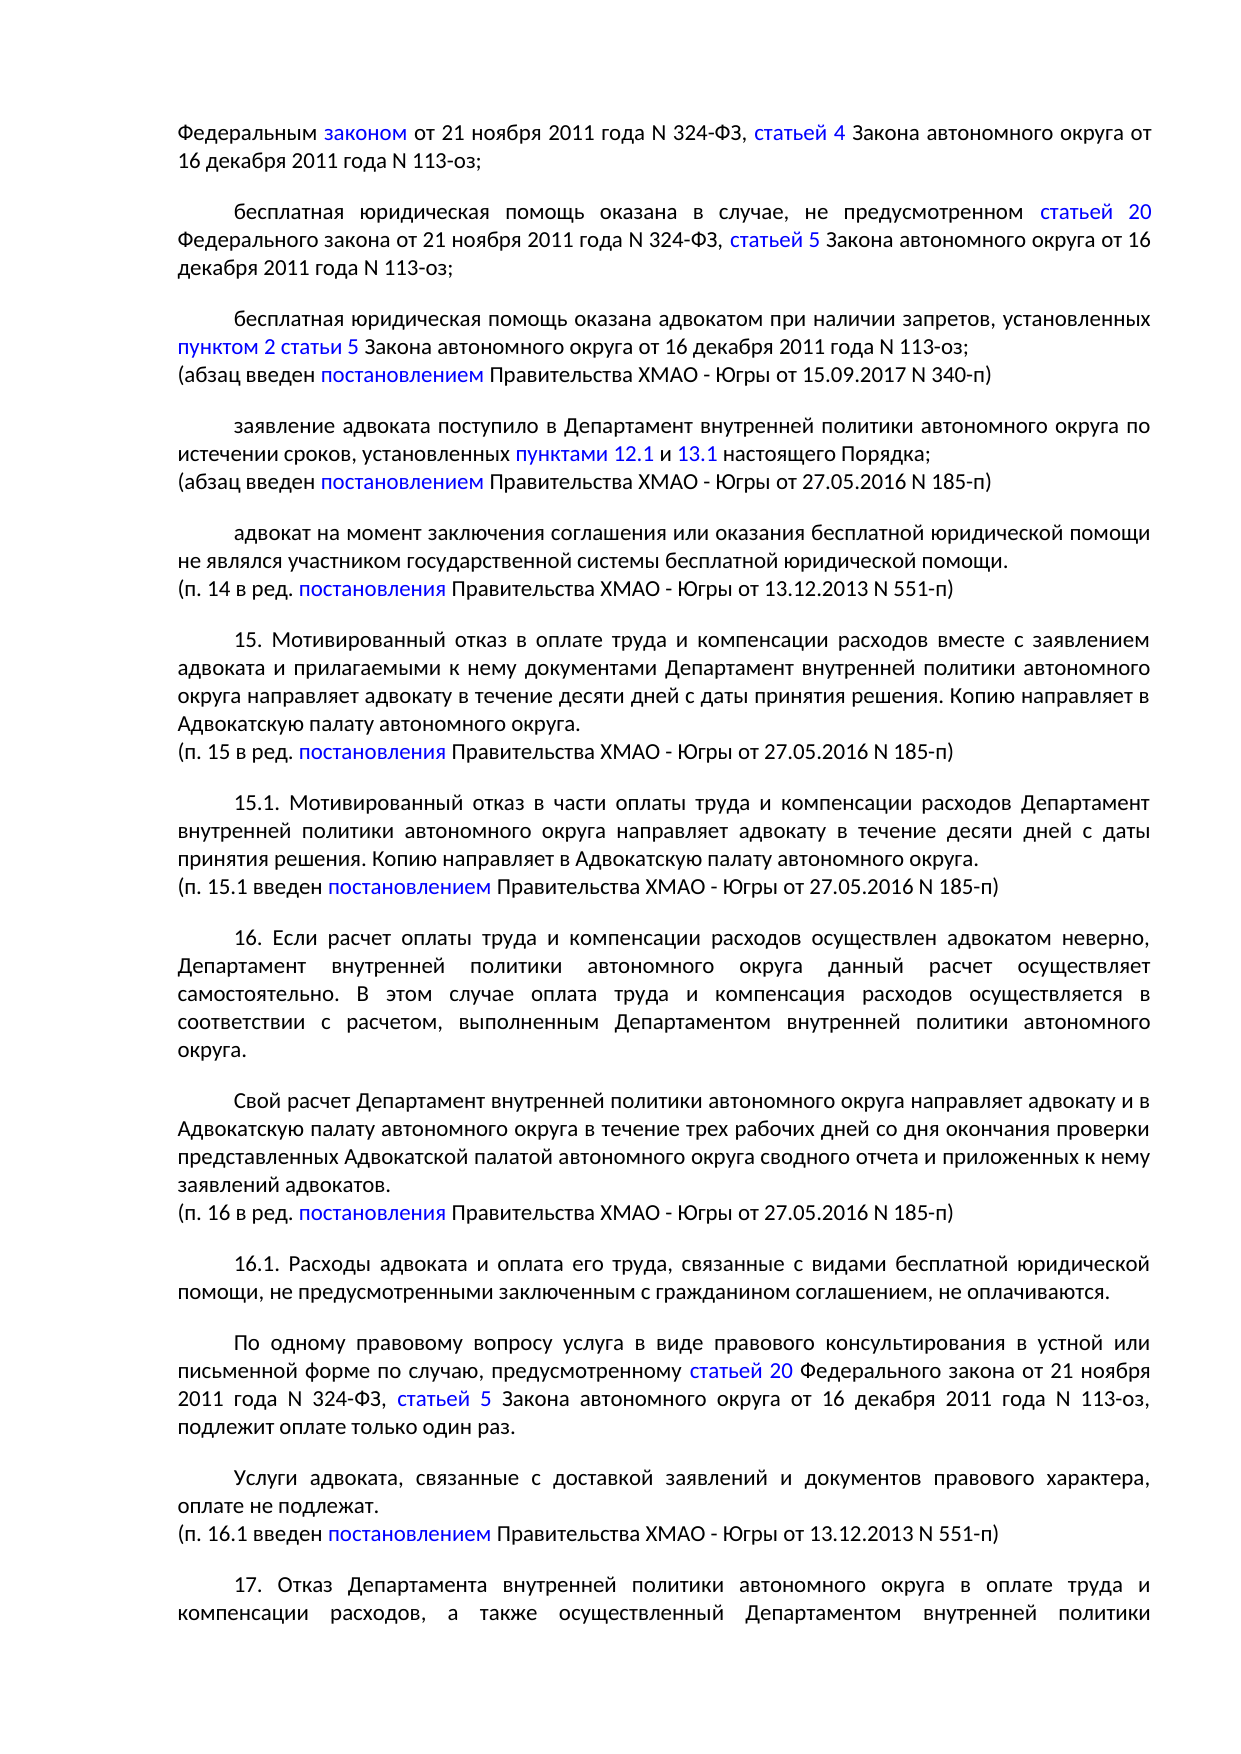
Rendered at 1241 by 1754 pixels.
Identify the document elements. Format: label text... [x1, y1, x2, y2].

text Услуги адвоката, связанные с доставкой заявлений и документов правового характера, оплате не подлежат. [177, 1463, 1152, 1519]
text (абзац введен постановлением Правительства ХМАО - Югры от 15.09.2017 N 340-п) [177, 360, 1152, 388]
text адвокат на момент заключения соглашения или оказания бесплатной юридической помощи не являлся участником государственной системы бесплатной юридической помощи. [177, 518, 1152, 574]
text Свой расчет Департамент внутренней политики автономного округа направляет адвокату и в Адвокатскую палату автономного округа в течение трех рабочих дней со дня окончания проверки представленных Адвокатской палатой автономного округа сводного отчета и приложенных к нему заявлений адвокатов. [177, 1086, 1152, 1198]
text (п. 14 в ред. постановления Правительства ХМАО - Югры от 13.12.2013 N 551-п) [177, 574, 1152, 602]
text 15.1. Мотивированный отказ в части оплаты труда и компенсации расходов Департамент внутренней политики автономного округа направляет адвокату в течение десяти дней с даты принятия решения. Копию направляет в Адвокатскую палату автономного округа. [177, 788, 1152, 872]
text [177, 118, 1152, 174]
text 16.1. Расходы адвоката и оплата его труда, связанные с видами бесплатной юридической помощи, не предусмотренными заключенным с гражданином соглашением, не оплачиваются. [177, 1249, 1152, 1305]
text (п. 15.1 введен постановлением Правительства ХМАО - Югры от 27.05.2016 N 185-п) [177, 872, 1152, 900]
text 15. Мотивированный отказ в оплате труда и компенсации расходов вместе с заявлением адвоката и прилагаемыми к нему документами Департамент внутренней политики автономного округа направляет адвокату в течение десяти дней с даты принятия решения. Копию направляет в Адвокатскую палату автономного округа. [177, 625, 1152, 737]
text бесплатная юридическая помощь оказана в случае, не предусмотренном статьей 20 Федерального закона от 21 ноября 2011 года N 324-ФЗ, статьей 5 Закона автономного округа от 16 декабря 2011 года N 113-оз; [177, 197, 1152, 281]
text (абзац введен постановлением Правительства ХМАО - Югры от 27.05.2016 N 185-п) [177, 467, 1152, 495]
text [177, 1570, 1152, 1626]
text (п. 16 в ред. постановления Правительства ХМАО - Югры от 27.05.2016 N 185-п) [177, 1198, 1152, 1226]
text (п. 15 в ред. постановления Правительства ХМАО - Югры от 27.05.2016 N 185-п) [177, 737, 1152, 765]
text заявление адвоката поступило в Департамент внутренней политики автономного округа по истечении сроков, установленных пунктами 12.1 и 13.1 настоящего Порядка; [177, 411, 1152, 467]
text (п. 16.1 введен постановлением Правительства ХМАО - Югры от 13.12.2013 N 551-п) [177, 1519, 1152, 1547]
text бесплатная юридическая помощь оказана адвокатом при наличии запретов, установленных пунктом 2 статьи 5 Закона автономного округа от 16 декабря 2011 года N 113-оз; [177, 304, 1152, 360]
text 16. Если расчет оплаты труда и компенсации расходов осуществлен адвокатом неверно, Департамент внутренней политики автономного округа данный расчет осуществляет самостоятельно. В этом случае оплата труда и компенсация расходов осуществляется в соответствии с расчетом, выполненным Департаментом внутренней политики автономного округа. [177, 923, 1152, 1063]
text По одному правовому вопросу услуга в виде правового консультирования в устной или письменной форме по случаю, предусмотренному статьей 20 Федерального закона от 21 ноября 2011 года N 324-ФЗ, статьей 5 Закона автономного округа от 16 декабря 2011 года N 113-оз, подлежит оплате только один раз. [177, 1328, 1152, 1440]
